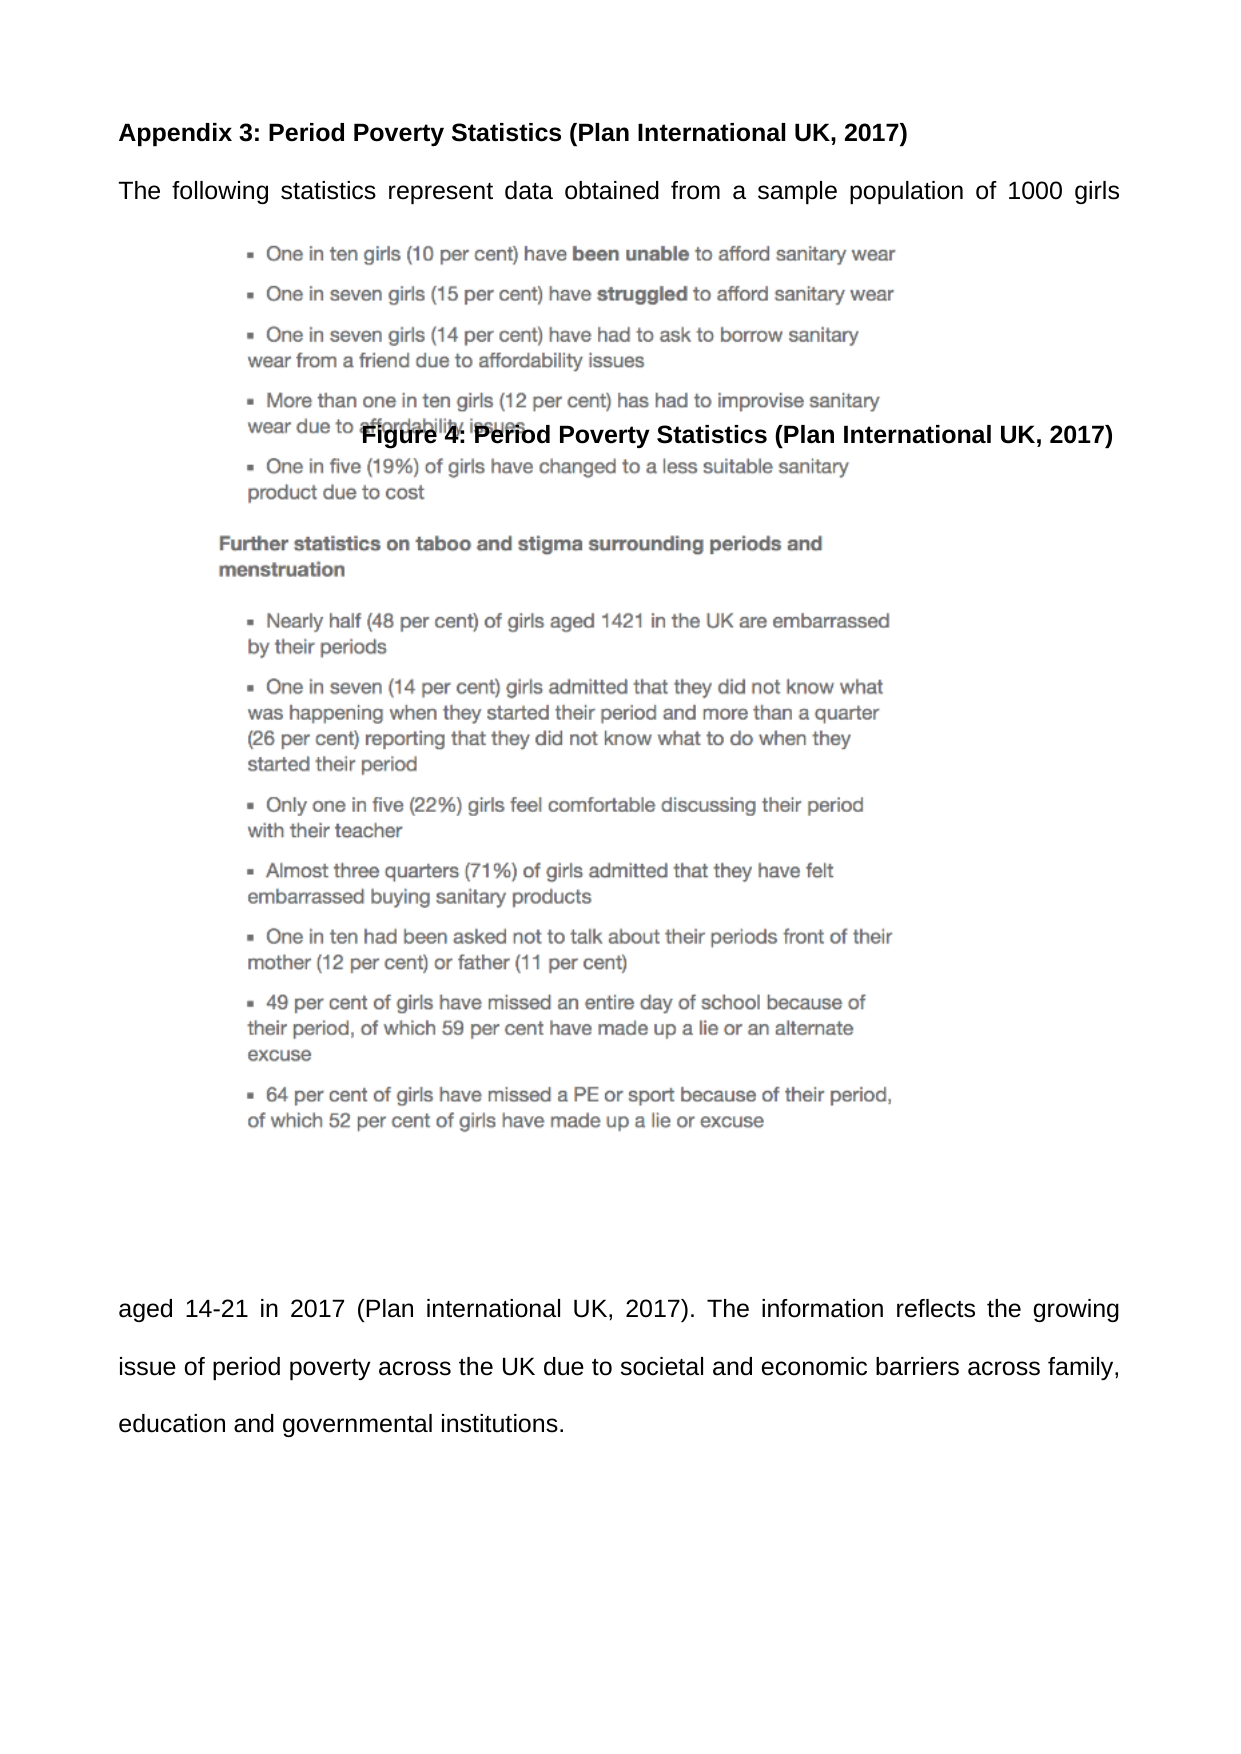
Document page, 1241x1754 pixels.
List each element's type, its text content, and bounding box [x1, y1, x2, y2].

text Appendix 3: Period Poverty Statistics (Plan International UK, 2017) [118, 118, 1122, 147]
picture [155, 238, 967, 1139]
